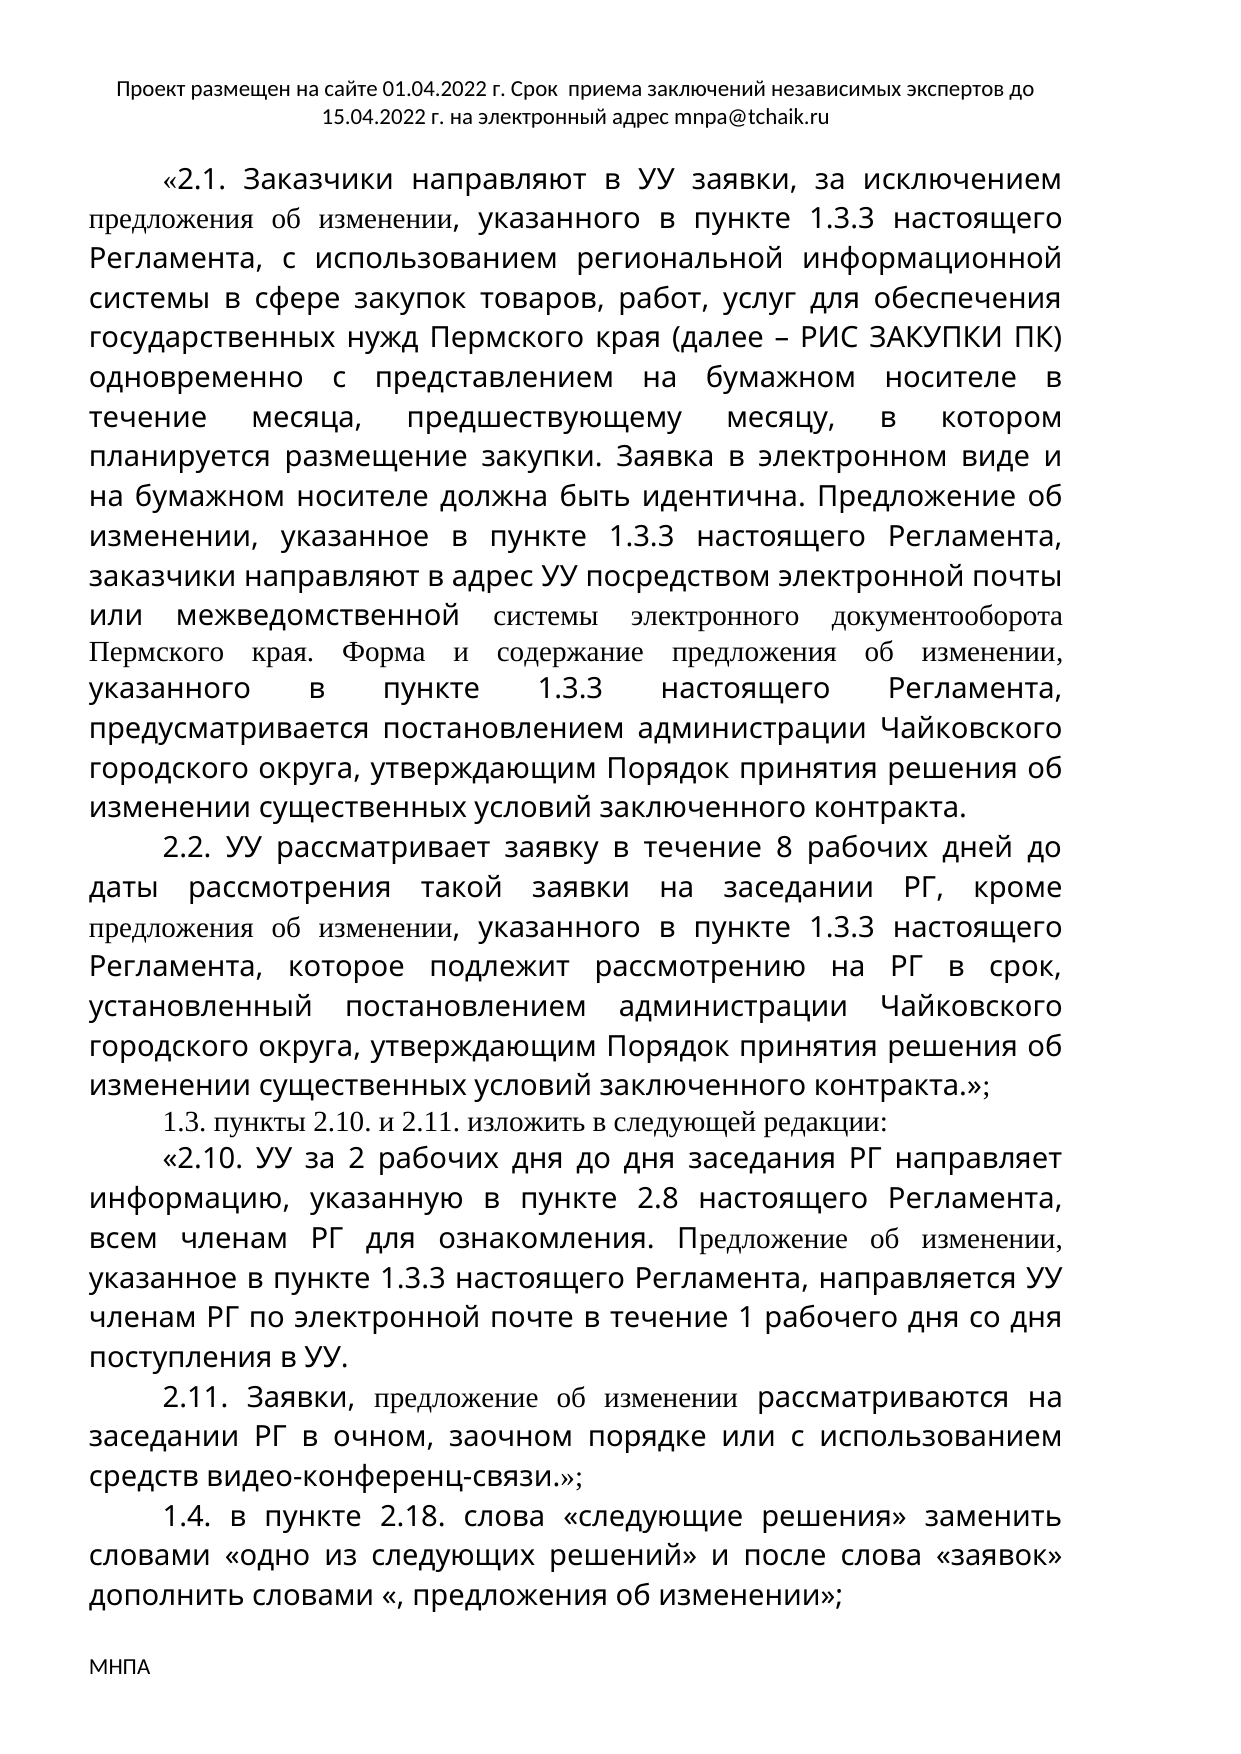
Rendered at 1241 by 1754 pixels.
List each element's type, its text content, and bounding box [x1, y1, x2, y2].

text 2.11. Заявки, предложение об изменении рассматриваются на заседании РГ в очном, заочном порядке или с использованием средств видео-конференц-связи.»; [89, 1376, 1063, 1495]
text 1.3. пункты 2.10. и 2.11. изложить в следующей редакции: [89, 1104, 1063, 1138]
text 2.2. УУ рассматривает заявку в течение 8 рабочих дней до даты рассмотрения такой заявки на заседании РГ, кроме предложения об изменении, указанного в пункте 1.3.3 настоящего Регламента, которое подлежит рассмотрению на РГ в срок, установленный постановлением администрации Чайковского городского округа, утверждающим Порядок принятия решения об изменении существенных условий заключенного контракта.»; [89, 826, 1063, 1104]
text «2.1. Заказчики направляют в УУ заявки, за исключением предложения об изменении, указанного в пункте 1.3.3 настоящего Регламента, с использованием региональной информационной системы в сфере закупок товаров, работ, услуг для обеспечения государственных нужд Пермского края (далее – РИС ЗАКУПКИ ПК) одновременно с представлением на бумажном носителе в течение месяца, предшествующему месяцу, в котором планируется размещение закупки. Заявка в электронном виде и на бумажном носителе должна быть идентична. Предложение об изменении, указанное в пункте 1.3.3 настоящего Регламента, заказчики направляют в адрес УУ посредством электронной почты или межведомственной системы электронного документооборота Пермского края. Форма и содержание предложения об изменении, указанного в пункте 1.3.3 настоящего Регламента, предусматривается постановлением администрации Чайковского городского округа, утверждающим Порядок принятия решения об изменении существенных условий заключенного контракта. [89, 158, 1063, 826]
text 1.4. в пункте 2.18. слова «следующие решения» заменить словами «одно из следующих решений» и после слова «заявок» дополнить словами «, предложения об изменении»; [89, 1495, 1063, 1614]
text «2.10. УУ за 2 рабочих дня до дня заседания РГ направляет информацию, указанную в пункте 2.8 настоящего Регламента, всем членам РГ для ознакомления. Предложение об изменении, указанное в пункте 1.3.3 настоящего Регламента, направляется УУ членам РГ по электронной почте в течение 1 рабочего дня со дня поступления в УУ. [89, 1138, 1063, 1376]
